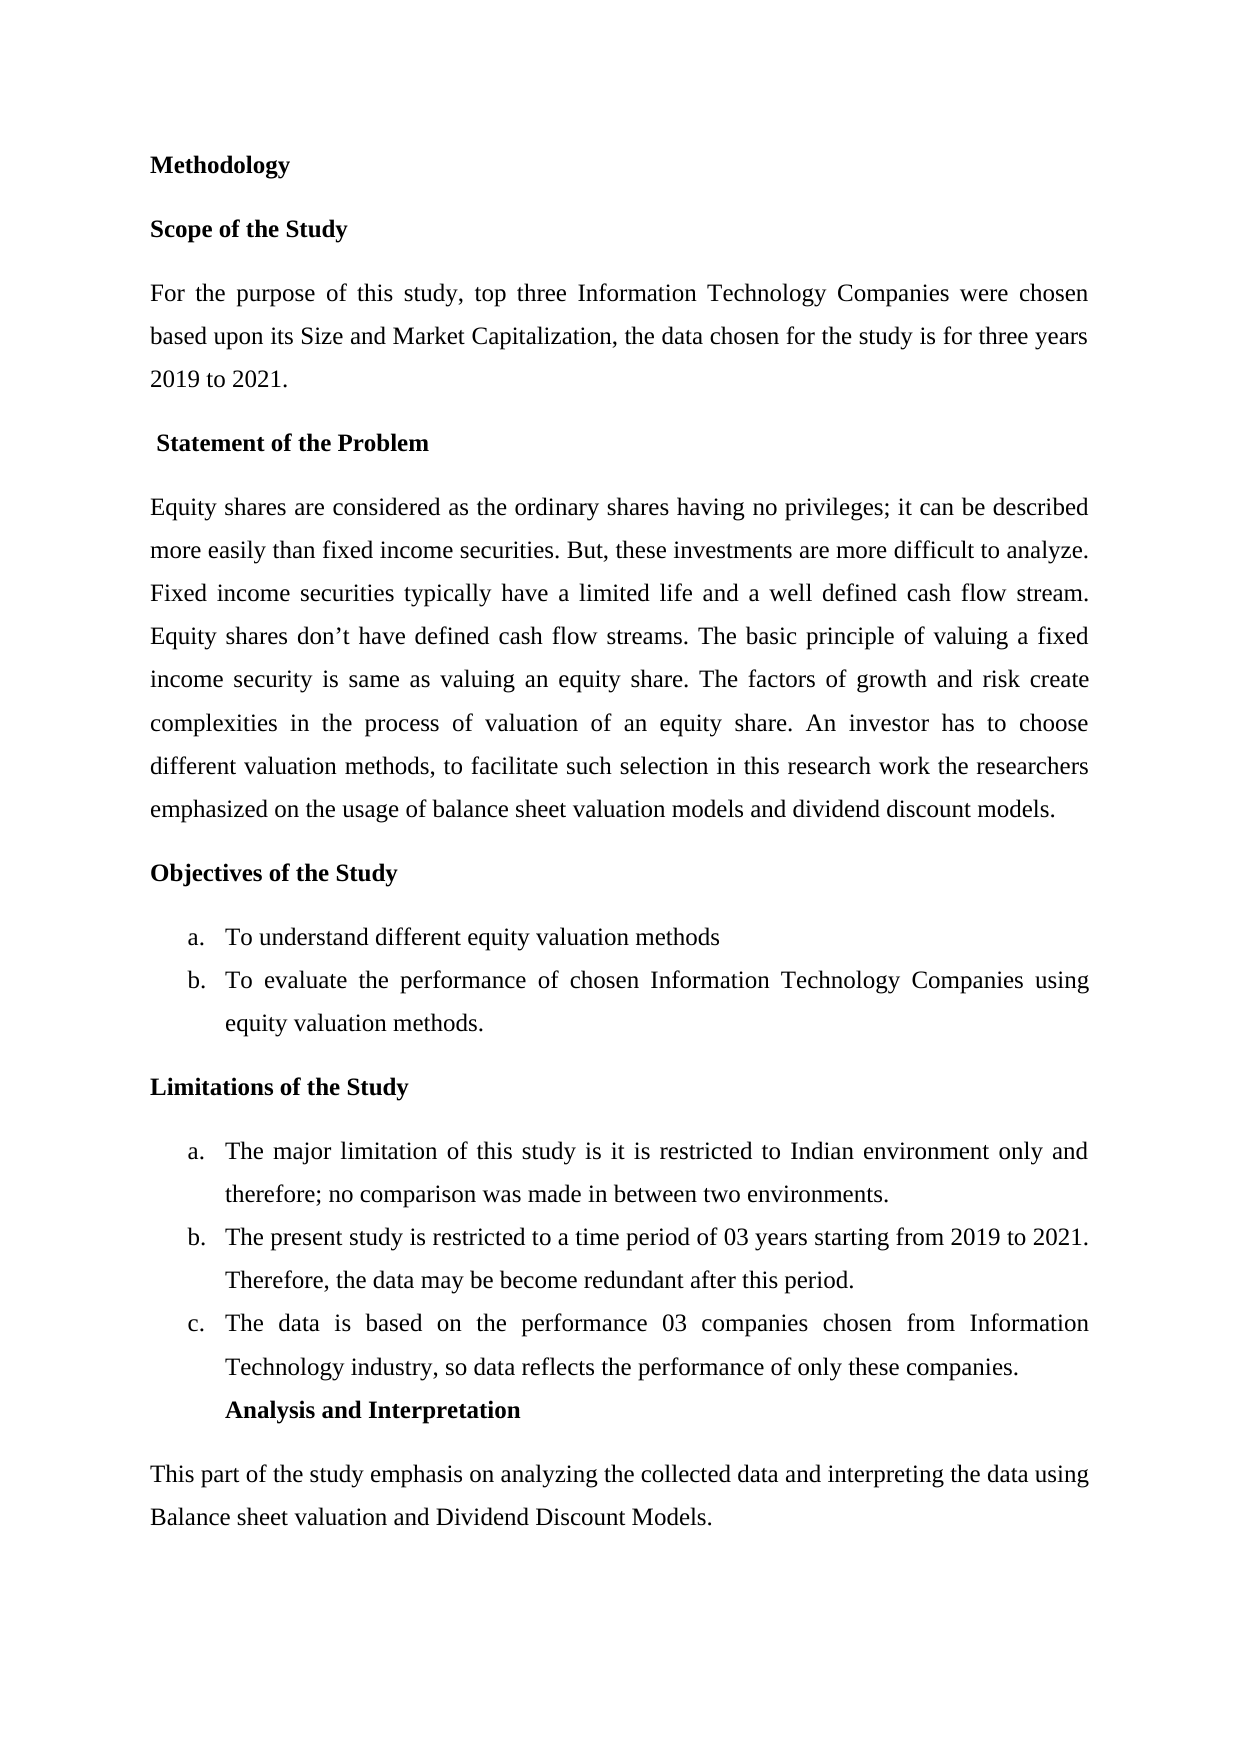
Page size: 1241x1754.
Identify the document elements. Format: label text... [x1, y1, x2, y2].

list The present study is restricted to a time period of 03 years starting from 2019 to 2021. Therefore, the data may be become redundant after this period. [187, 1222, 1090, 1294]
text Scope of the Study [150, 214, 1090, 243]
list Analysis and Interpretation [225, 1395, 1090, 1423]
text Equity shares are considered as the ordinary shares having no privileges; it can be described more easily than fixed income securities. But, these investments are more difficult to analyze. Fixed income securities typically have a limited life and a well defined cash flow stream. Equity shares don’t have defined cash flow streams. The basic principle of valuing a fixed income security is same as valuing an equity share. The factors of growth and risk create complexities in the process of valuation of an equity share. An investor has to choose different valuation methods, to facilitate such selection in this research work the researchers emphasized on the usage of balance sheet valuation models and dividend discount models. [150, 492, 1090, 823]
text Objectives of the Study [150, 858, 1090, 887]
list The data is based on the performance 03 companies chosen from Information Technology industry, so data reflects the performance of only these companies. [187, 1308, 1090, 1380]
text Methodology [150, 150, 1090, 179]
text For the purpose of this study, top three Information Technology Companies were chosen based upon its Size and Market Capitalization, the data chosen for the study is for three years 2019 to 2021. [150, 278, 1090, 393]
list The major limitation of this study is it is restricted to Indian environment only and therefore; no comparison was made in between two environments. [187, 1136, 1090, 1208]
text This part of the study emphasis on analyzing the collected data and interpreting the data using Balance sheet valuation and Dividend Discount Models. [150, 1459, 1090, 1531]
text Statement of the Problem [150, 428, 1090, 457]
text Limitations of the Study [150, 1072, 1090, 1101]
list To understand different equity valuation methods [187, 922, 1090, 951]
list To evaluate the performance of chosen Information Technology Companies using equity valuation methods. [187, 965, 1090, 1037]
